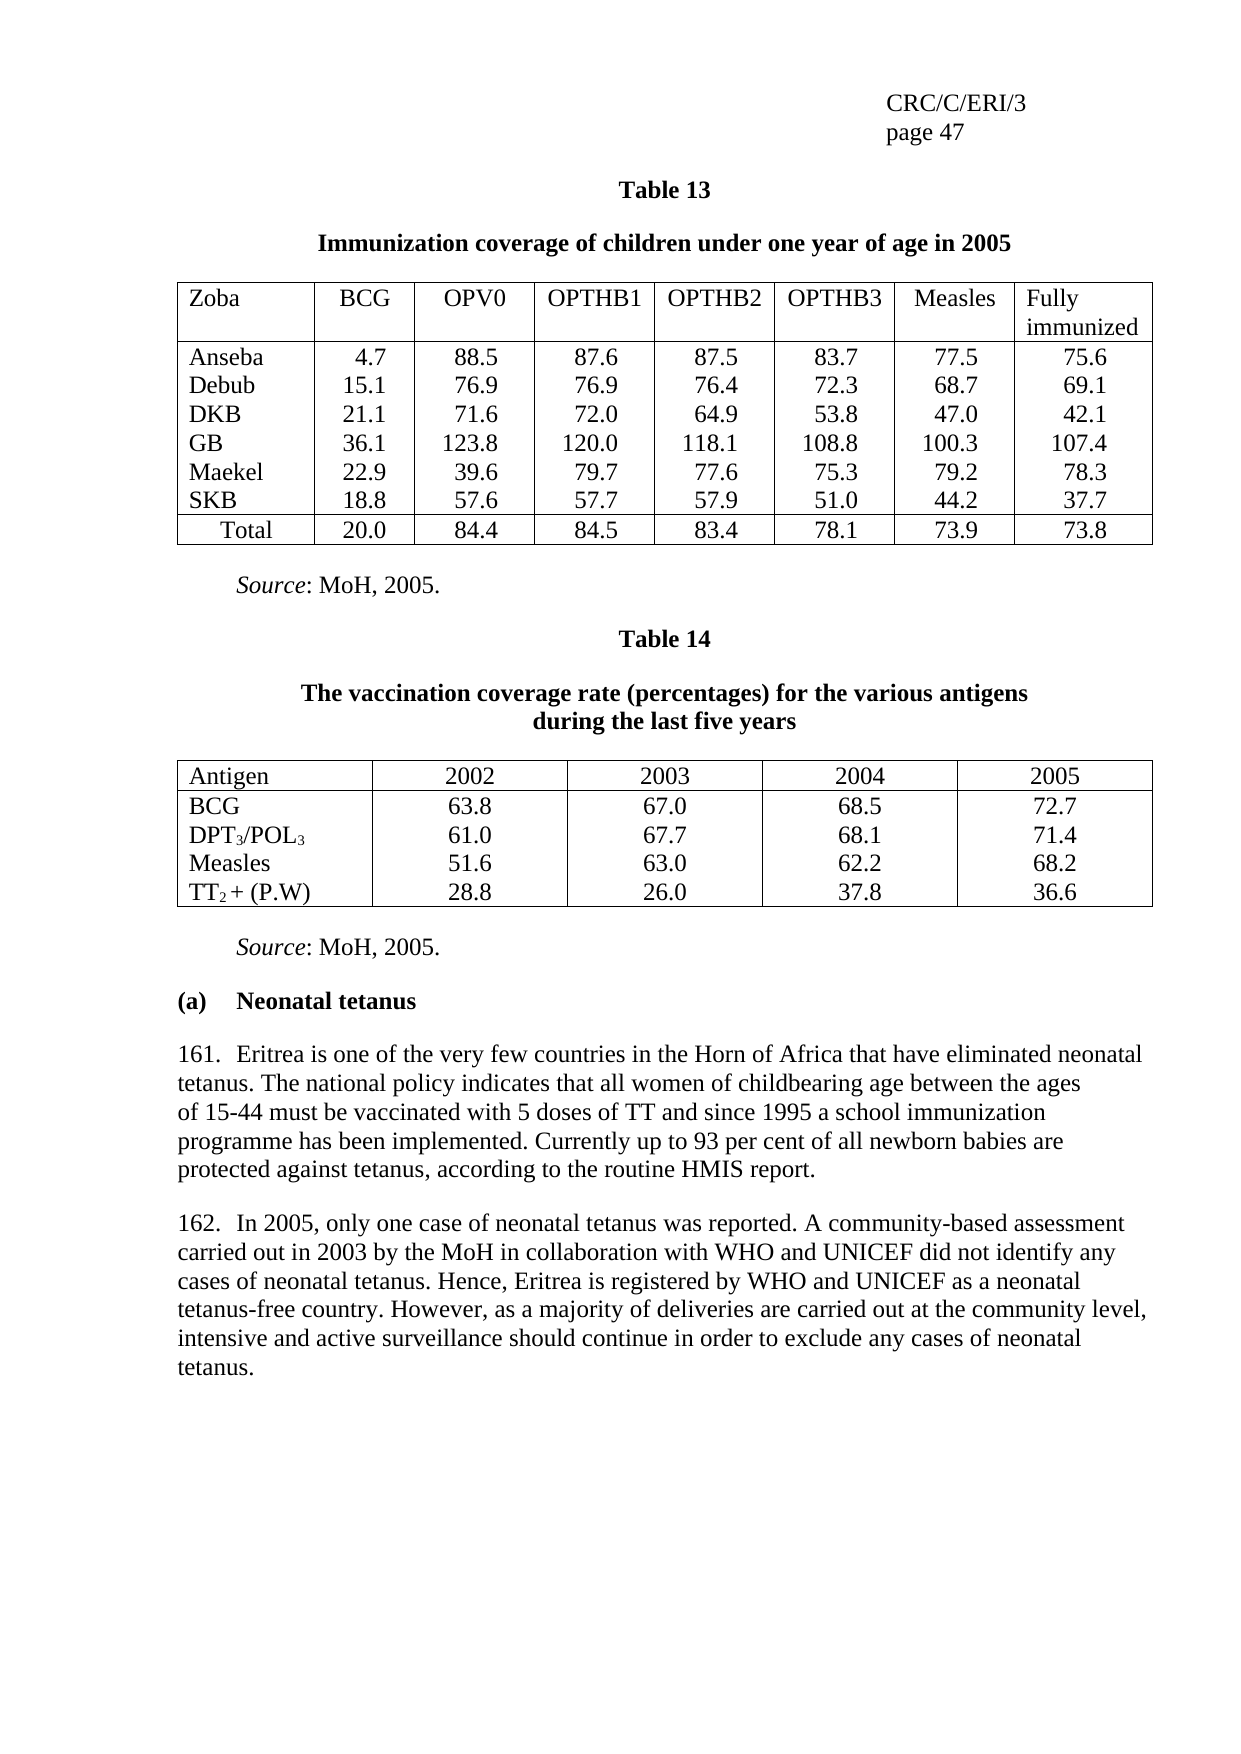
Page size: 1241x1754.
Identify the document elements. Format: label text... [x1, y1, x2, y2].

table_cell 67.7 [568, 820, 762, 848]
table_cell 120.0 [535, 428, 654, 457]
table_cell 87.6 [535, 342, 654, 371]
table_cell 77.6 [655, 457, 774, 486]
table_cell 63.8 [373, 791, 567, 820]
table_cell 37.7 [1015, 486, 1152, 514]
table_cell Debub [178, 371, 314, 399]
table_cell 71.4 [958, 820, 1152, 848]
table_cell 26.0 [568, 877, 762, 906]
table_cell 47.0 [895, 399, 1014, 428]
table_cell 73.9 [895, 515, 1014, 544]
table_cell Maekel [178, 457, 314, 486]
table_cell 107.4 [1015, 428, 1152, 457]
table_cell 88.5 [415, 342, 534, 371]
table_header 2002 [373, 761, 567, 790]
subtitle Table 13 [177, 175, 1152, 203]
table_cell 15.1 [315, 371, 414, 399]
table_cell 68.5 [763, 791, 957, 820]
table_cell 51.0 [775, 486, 894, 514]
subtitle The vaccination coverage rate (percentages) for the various antigens during the last five years [177, 678, 1152, 735]
table_header Measles [895, 283, 1014, 341]
table_cell 76.9 [415, 371, 534, 399]
table_cell 37.8 [763, 877, 957, 906]
table_cell DPT3/POL3 [178, 820, 372, 848]
table_cell 20.0 [315, 515, 414, 544]
table_cell 84.5 [535, 515, 654, 544]
table_cell 36.6 [958, 877, 1152, 906]
table_cell 57.7 [535, 486, 654, 514]
table_cell DKB [178, 399, 314, 428]
table_header BCG [315, 283, 414, 341]
table_cell 75.6 [1015, 342, 1152, 371]
table_cell Anseba [178, 342, 314, 371]
table_cell 84.4 [415, 515, 534, 544]
table_cell 68.2 [958, 849, 1152, 877]
table_cell 44.2 [895, 486, 1014, 514]
table_header OPV0 [415, 283, 534, 341]
table_cell 76.9 [535, 371, 654, 399]
table_cell 51.6 [373, 849, 567, 877]
table_cell 83.7 [775, 342, 894, 371]
table_header 2003 [568, 761, 762, 790]
subtitle (a) Neonatal tetanus [177, 986, 1152, 1014]
table_cell 87.5 [655, 342, 774, 371]
table_cell Measles [178, 849, 372, 877]
table_cell 4.7 [315, 342, 414, 371]
table_cell 68.7 [895, 371, 1014, 399]
table_cell 100.3 [895, 428, 1014, 457]
table_cell 72.0 [535, 399, 654, 428]
table_cell 83.4 [655, 515, 774, 544]
table_cell 67.0 [568, 791, 762, 820]
table_cell 123.8 [415, 428, 534, 457]
table_cell 28.8 [373, 877, 567, 906]
table_cell 73.8 [1015, 515, 1152, 544]
table_cell 78.3 [1015, 457, 1152, 486]
table_cell 57.6 [415, 486, 534, 514]
table_cell 62.2 [763, 849, 957, 877]
table_cell 53.8 [775, 399, 894, 428]
table_cell 18.8 [315, 486, 414, 514]
table_cell 61.0 [373, 820, 567, 848]
table_cell 63.0 [568, 849, 762, 877]
table_cell 71.6 [415, 399, 534, 428]
text Source: MoH, 2005. [177, 570, 1152, 599]
table_cell GB [178, 428, 314, 457]
table_cell 22.9 [315, 457, 414, 486]
subtitle Immunization coverage of children under one year of age in 2005 [177, 228, 1152, 257]
table_header 2005 [958, 761, 1152, 790]
table_cell 39.6 [415, 457, 534, 486]
table_header OPTHB1 [535, 283, 654, 341]
table_cell 72.7 [958, 791, 1152, 820]
table_header Fully immunized [1015, 283, 1152, 341]
table_cell 64.9 [655, 399, 774, 428]
table_cell 79.2 [895, 457, 1014, 486]
table_cell BCG [178, 791, 372, 820]
table_cell Total [178, 515, 314, 544]
table_cell 77.5 [895, 342, 1014, 371]
table_header Antigen [178, 761, 372, 790]
table_cell 72.3 [775, 371, 894, 399]
table_cell SKB [178, 486, 314, 514]
table_cell 42.1 [1015, 399, 1152, 428]
table_cell 79.7 [535, 457, 654, 486]
table_header OPTHB3 [775, 283, 894, 341]
table_cell 57.9 [655, 486, 774, 514]
table_cell 78.1 [775, 515, 894, 544]
text Source: MoH, 2005. [177, 932, 1152, 961]
table_header Zoba [178, 283, 314, 341]
table_cell TT2 + (P.W) [178, 877, 372, 906]
table_cell 75.3 [775, 457, 894, 486]
table_header OPTHB2 [655, 283, 774, 341]
table_cell 68.1 [763, 820, 957, 848]
table_cell 118.1 [655, 428, 774, 457]
table_cell 76.4 [655, 371, 774, 399]
table_cell 69.1 [1015, 371, 1152, 399]
table_header 2004 [763, 761, 957, 790]
table_cell 36.1 [315, 428, 414, 457]
subtitle Table 14 [177, 624, 1152, 653]
text 161. Eritrea is one of the very few countries in the Horn of Africa that have eliminated neonatal tetanus. The national policy indicates that all women of childbearing age between the ages of 15-44 must be vaccinated with 5 doses of TT and since 1995 a school immunization programme has been implemented. Currently up to 93 per cent of all newborn babies are protected against tetanus, according to the routine HMIS report. [177, 1039, 1152, 1183]
table_cell 108.8 [775, 428, 894, 457]
table_cell 21.1 [315, 399, 414, 428]
text 162. In 2005, only one case of neonatal tetanus was reported. A community-based assessment carried out in 2003 by the MoH in collaboration with WHO and UNICEF did not identify any cases of neonatal tetanus. Hence, Eritrea is registered by WHO and UNICEF as a neonatal tetanus-free country. However, as a majority of deliveries are carried out at the community level, intensive and active surveillance should continue in order to exclude any cases of neonatal tetanus. [177, 1208, 1152, 1381]
